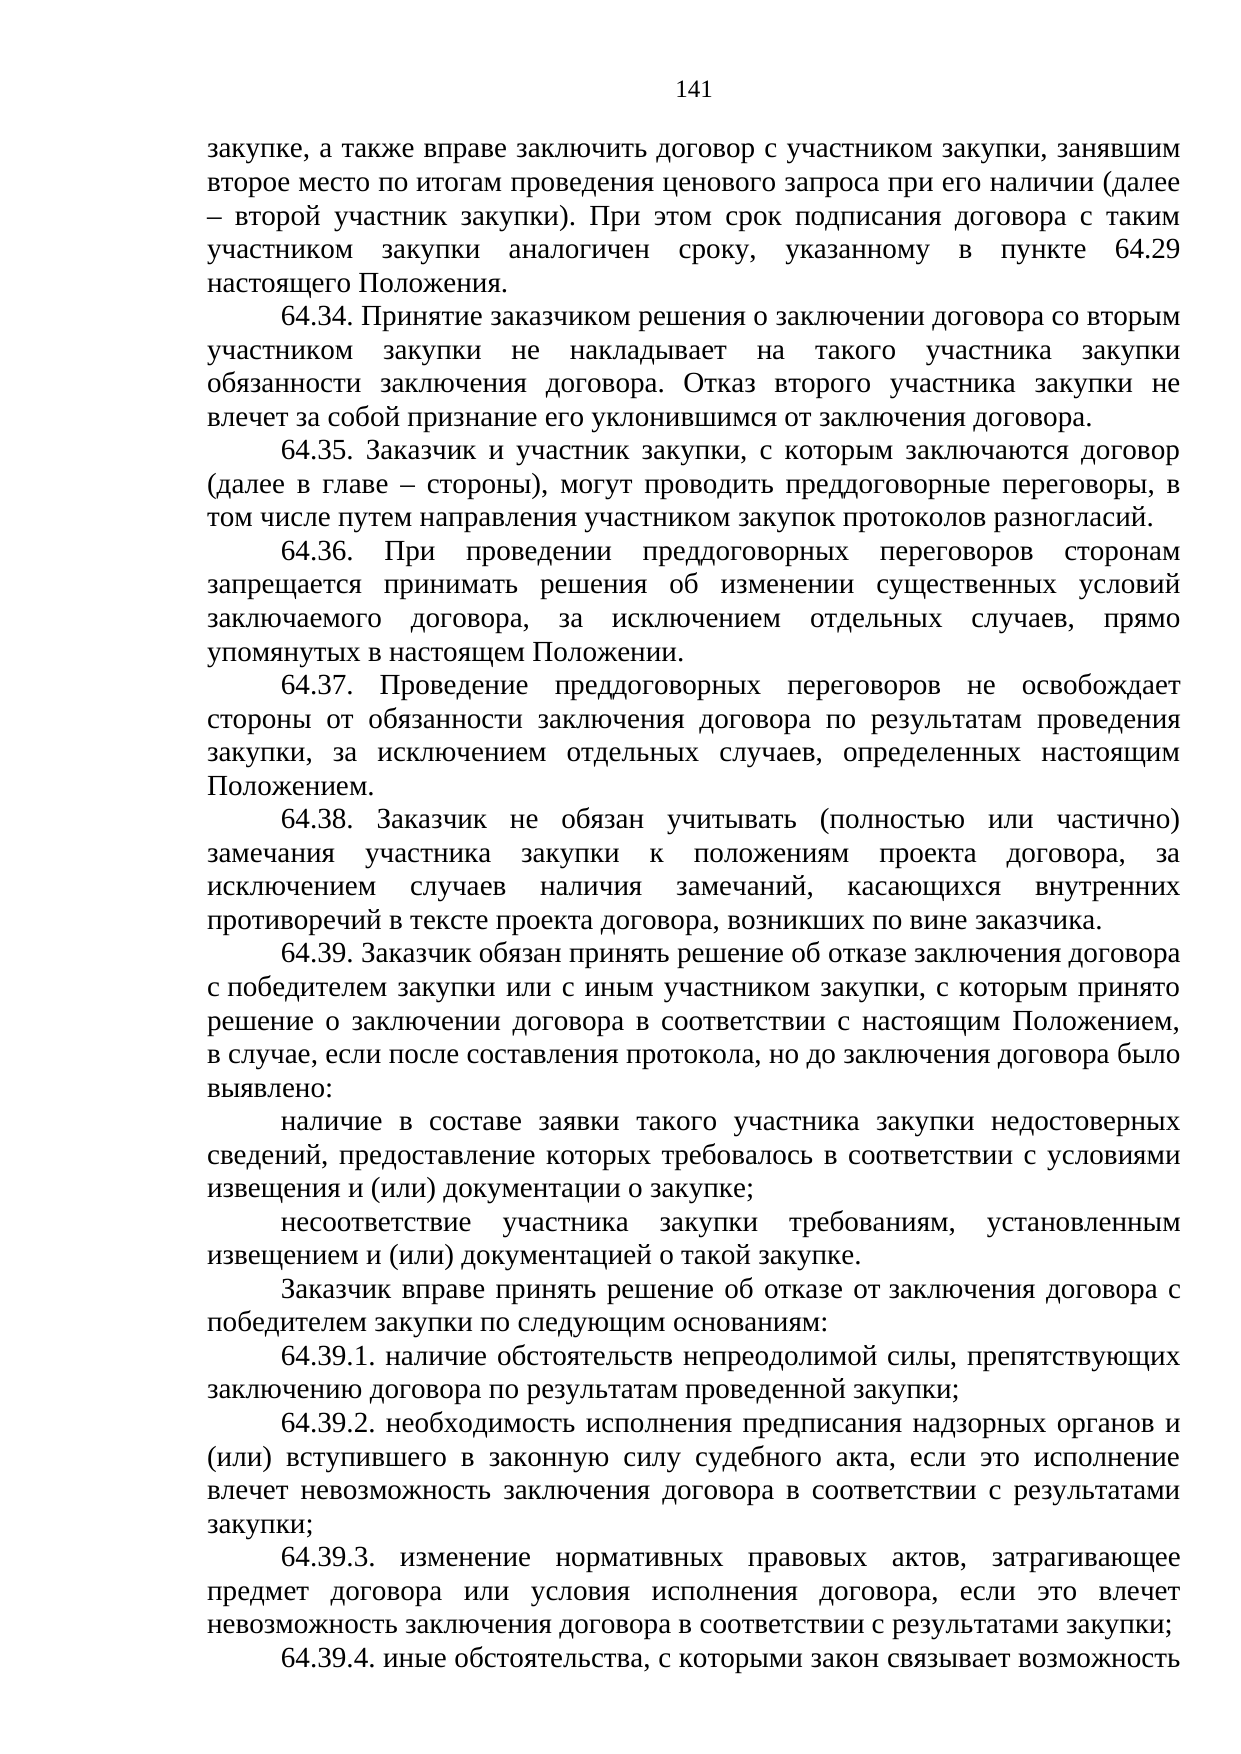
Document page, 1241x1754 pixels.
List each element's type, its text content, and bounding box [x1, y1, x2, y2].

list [207, 1640, 1181, 1673]
list 64.39. Заказчик обязан принять решение об отказе заключения договора с победителем закупки или с иным участником закупки, с которым принято решение о заключении договора в соответствии с настоящим Положением, в случае, если после составления протокола, но до заключения договора было выявлено: [207, 936, 1181, 1103]
list 64.38. Заказчик не обязан учитывать (полностью или частично) замечания участника закупки к положениям проекта договора, за исключением случаев наличия замечаний, касающихся внутренних противоречий в тексте проекта договора, возникших по вине заказчика. [207, 801, 1181, 936]
list 64.39.1. наличие обстоятельств непреодолимой силы, препятствующих заключению договора по результатам проведенной закупки; [207, 1338, 1181, 1405]
list 64.34. Принятие заказчиком решения о заключении договора со вторым участником закупки не накладывает на такого участника закупки обязанности заключения договора. Отказ второго участника закупки не влечет за собой признание его уклонившимся от заключения договора. [207, 298, 1181, 432]
list 64.35. Заказчик и участник закупки, с которым заключаются договор (далее в главе – стороны), могут проводить преддоговорные переговоры, в том числе путем направления участником закупок протоколов разногласий. [207, 432, 1181, 533]
list несоответствие участника закупки требованиям, установленным извещением и (или) документацией о такой закупке. [207, 1204, 1181, 1271]
list 64.36. При проведении преддоговорных переговоров сторонам запрещается принимать решения об изменении существенных условий заключаемого договора, за исключением отдельных случаев, прямо упомянутых в настоящем Положении. [207, 533, 1181, 667]
list 64.39.3. изменение нормативных правовых актов, затрагивающее предмет договора или условия исполнения договора, если это влечет невозможность заключения договора в соответствии с результатами закупки; [207, 1539, 1181, 1640]
list наличие в составе заявки такого участника закупки недостоверных сведений, предоставление которых требовалось в соответствии с условиями извещения и (или) документации о закупке; [207, 1103, 1181, 1204]
list Заказчик вправе принять решение об отказе от заключения договора с победителем закупки по следующим основаниям: [207, 1271, 1181, 1338]
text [207, 131, 1181, 298]
list 64.39.2. необходимость исполнения предписания надзорных органов и (или) вступившего в законную силу судебного акта, если это исполнение влечет невозможность заключения договора в соответствии с результатами закупки; [207, 1405, 1181, 1539]
list 64.37. Проведение преддоговорных переговоров не освобождает стороны от обязанности заключения договора по результатам проведения закупки, за исключением отдельных случаев, определенных настоящим Положением. [207, 667, 1181, 801]
